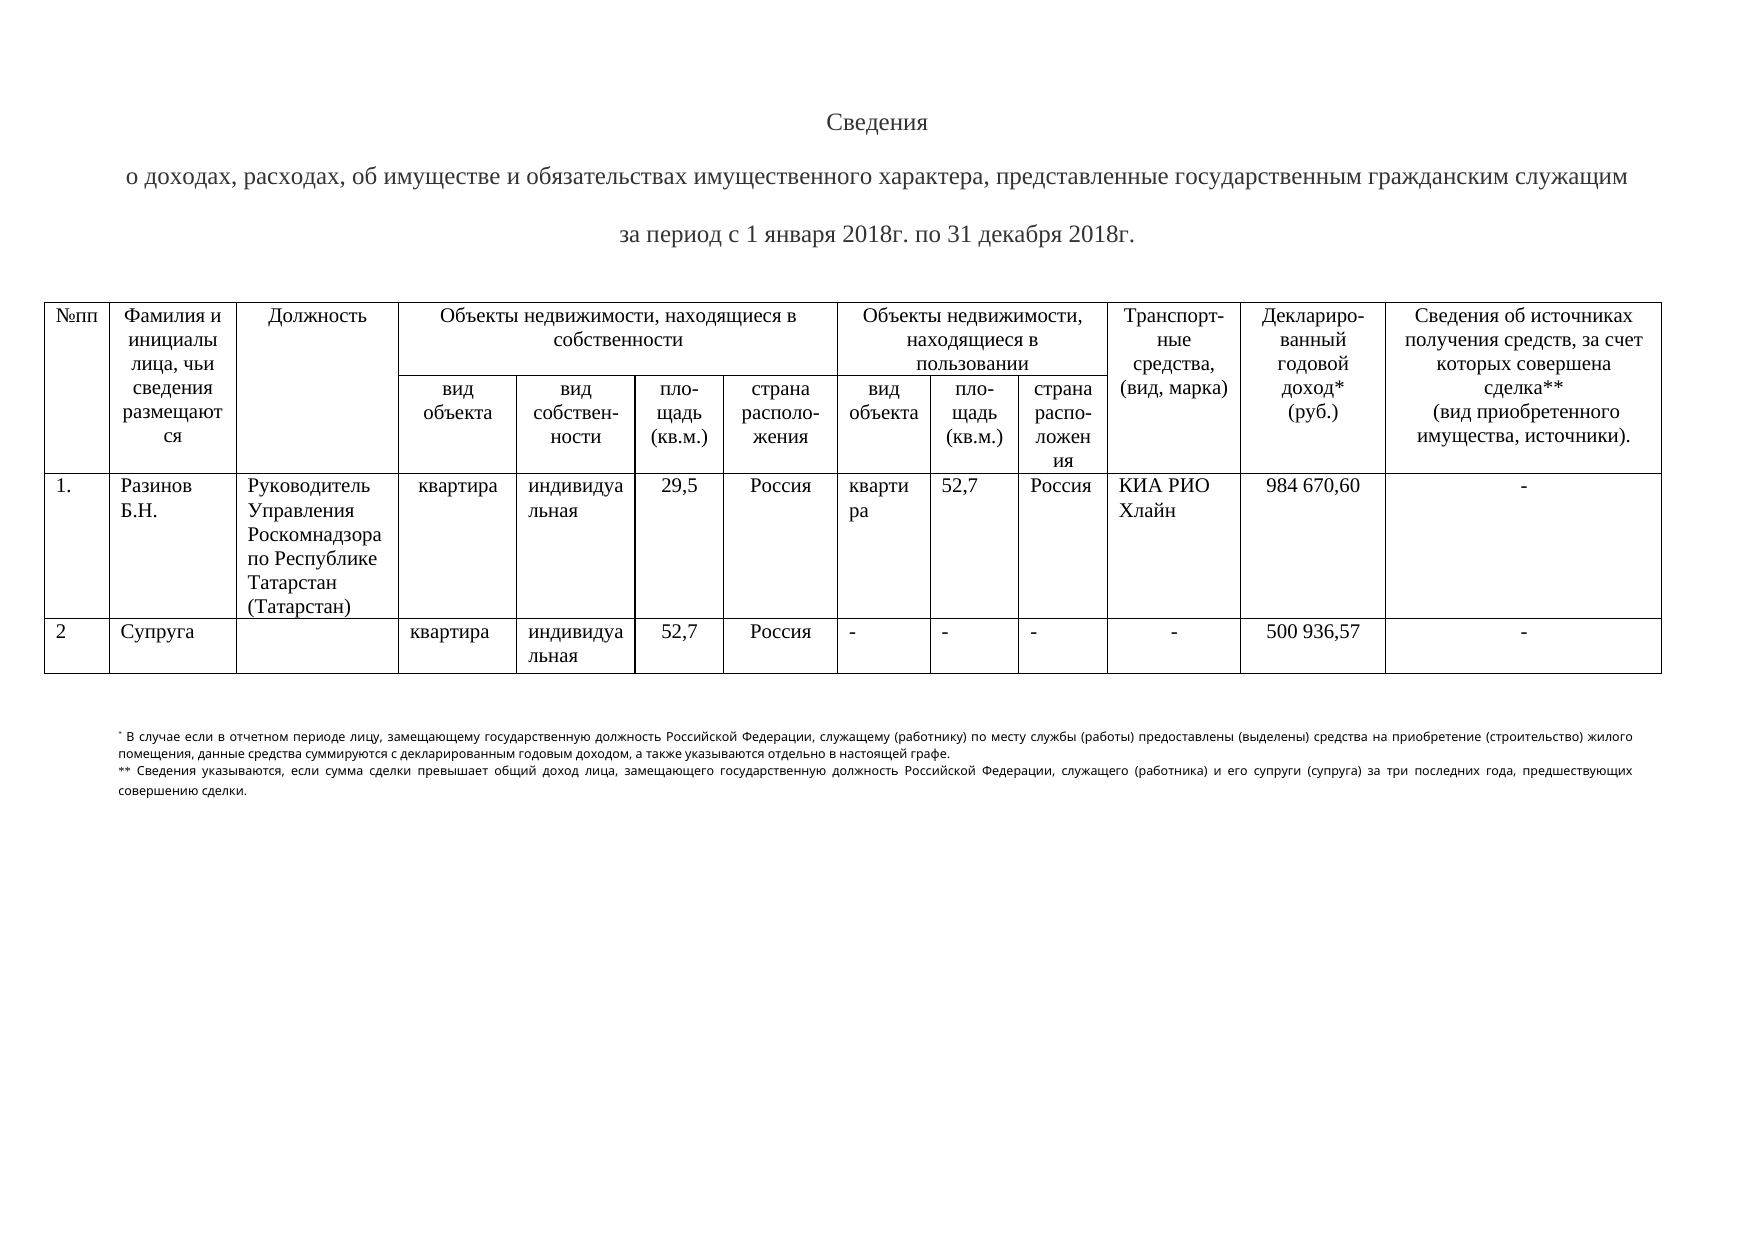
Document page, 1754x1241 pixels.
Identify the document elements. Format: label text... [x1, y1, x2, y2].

table_cell индивидуальная [517, 619, 634, 673]
table_cell вид собствен-ности [517, 376, 634, 472]
table_header Деклариро-ванный годовой доход* (руб.) [1241, 303, 1385, 472]
table_cell Разинов Б.Н. [110, 474, 236, 618]
table_cell вид объекта [838, 376, 930, 472]
table_cell - [931, 619, 1018, 673]
text за период с 1 января 2018г. по 31 декабря 2018г. [118, 219, 1636, 247]
text Сведения [118, 107, 1636, 136]
table_cell - [1386, 619, 1661, 673]
table_header Объекты недвижимости, находящиеся в пользовании [838, 303, 1107, 375]
table_cell 500 936,57 [1241, 619, 1385, 673]
table_cell вид объекта [399, 376, 516, 472]
table_cell страна располо-жения [724, 376, 837, 472]
table_cell квартира [838, 474, 930, 618]
table_cell пло-щадь (кв.м.) [931, 376, 1018, 472]
table_cell квартира [399, 619, 516, 673]
table_cell пло-щадь (кв.м.) [636, 376, 723, 472]
table_cell - [1108, 619, 1240, 673]
table_header Фамилия и инициалы лица, чьи сведения размещаются [110, 303, 236, 472]
table_cell 1. [45, 474, 109, 618]
table_cell индивидуальная [517, 474, 634, 618]
table_cell 2 [45, 619, 109, 673]
text о доходах, расходах, об имуществе и обязательствах имущественного характера, представленные государственным гражданским служащим [118, 161, 1636, 190]
table_cell Россия [1019, 474, 1107, 618]
table_cell 29,5 [636, 474, 723, 618]
table_cell - [1386, 474, 1661, 618]
table_cell квартира [399, 474, 516, 618]
table_cell КИА РИО Хлайн [1108, 474, 1240, 618]
table_cell - [1019, 619, 1107, 673]
text * В случае если в отчетном периоде лицу, замещающему государственную должность Российской Федерации, служащему (работнику) по месту службы (работы) предоставлены (выделены) средства на приобретение (строительство) жилого помещения, данные средства суммируются с декларированным годовым доходом, а также указываются отдельно в настоящей графе. [118, 728, 1636, 762]
table_cell страна распо-ложения [1019, 376, 1107, 472]
table_header Транспорт-ные средства, (вид, марка) [1108, 303, 1240, 472]
table_cell Руководитель Управления Роскомнадзора по Республике Татарстан (Татарстан) [237, 474, 398, 618]
table_cell Супруга [110, 619, 236, 673]
text ** Сведения указываются, если сумма сделки превышает общий доход лица, замещающего государственную должность Российской Федерации, служащего (работника) и его супруги (супруга) за три последних года, предшествующих совершению сделки. [118, 762, 1636, 799]
table_cell Россия [724, 474, 837, 618]
table_cell 984 670,60 [1241, 474, 1385, 618]
table_cell Россия [724, 619, 837, 673]
table_header Объекты недвижимости, находящиеся в собственности [399, 303, 837, 375]
table_cell 52,7 [931, 474, 1018, 618]
table_header №пп [45, 303, 109, 472]
table_cell [237, 619, 398, 673]
table_cell 52,7 [636, 619, 723, 673]
table_cell - [838, 619, 930, 673]
table_header Сведения об источниках получения средств, за счет которых совершена сделка** (вид приобретенного имущества, источники). [1386, 303, 1661, 472]
table_header Должность [237, 303, 398, 472]
